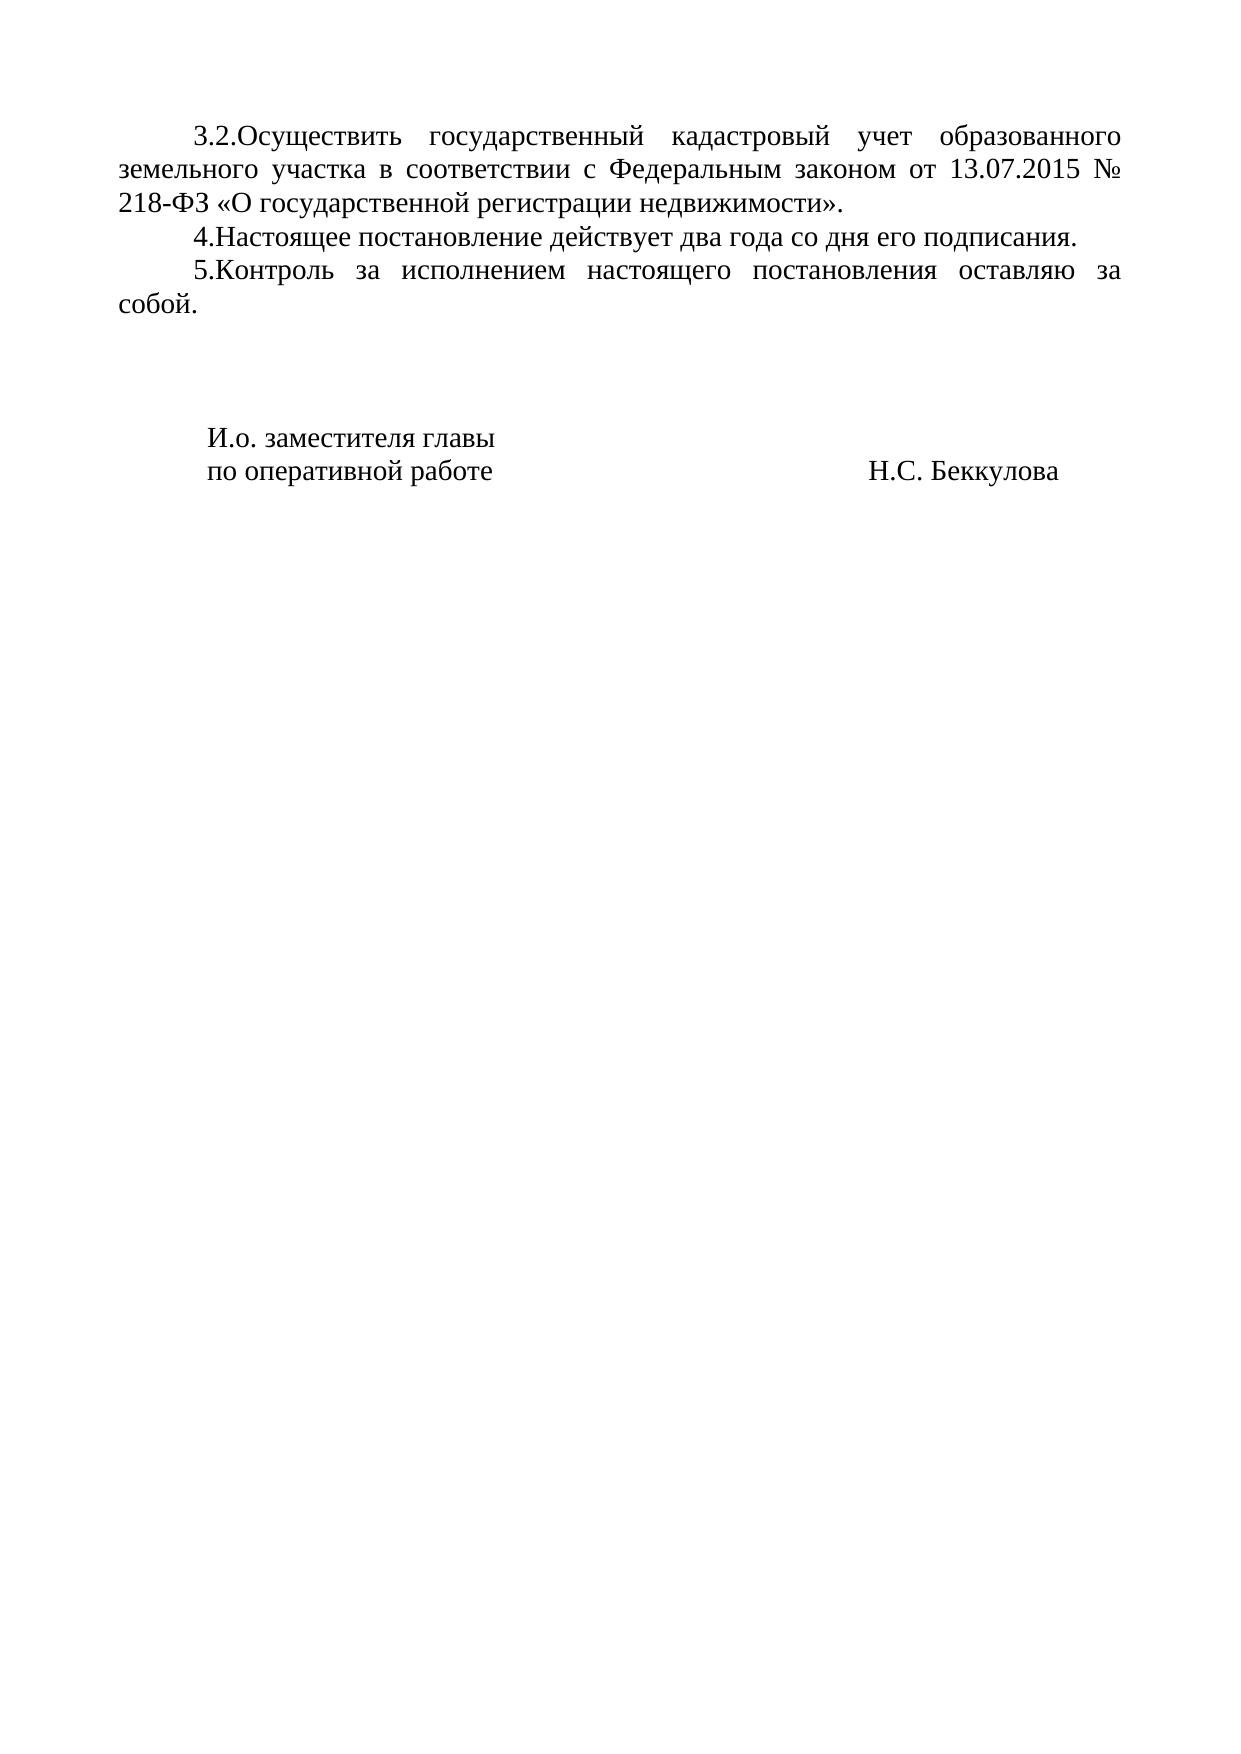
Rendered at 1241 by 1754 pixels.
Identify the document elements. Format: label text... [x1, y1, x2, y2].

text 5.Контроль за исполнением настоящего постановления оставляю за собой. [118, 252, 1122, 319]
text 4.Настоящее постановление действует два года со дня его подписания. [118, 219, 1122, 252]
text И.о. заместителя главы [118, 420, 1122, 453]
text 3.2.Осуществить государственный кадастровый учет образованного земельного участка в соответствии с Федеральным законом от 13.07.2015 № 218-ФЗ «О государственной регистрации недвижимости». [118, 118, 1122, 219]
text по оперативной работе Н.С. Беккулова [118, 453, 1122, 487]
